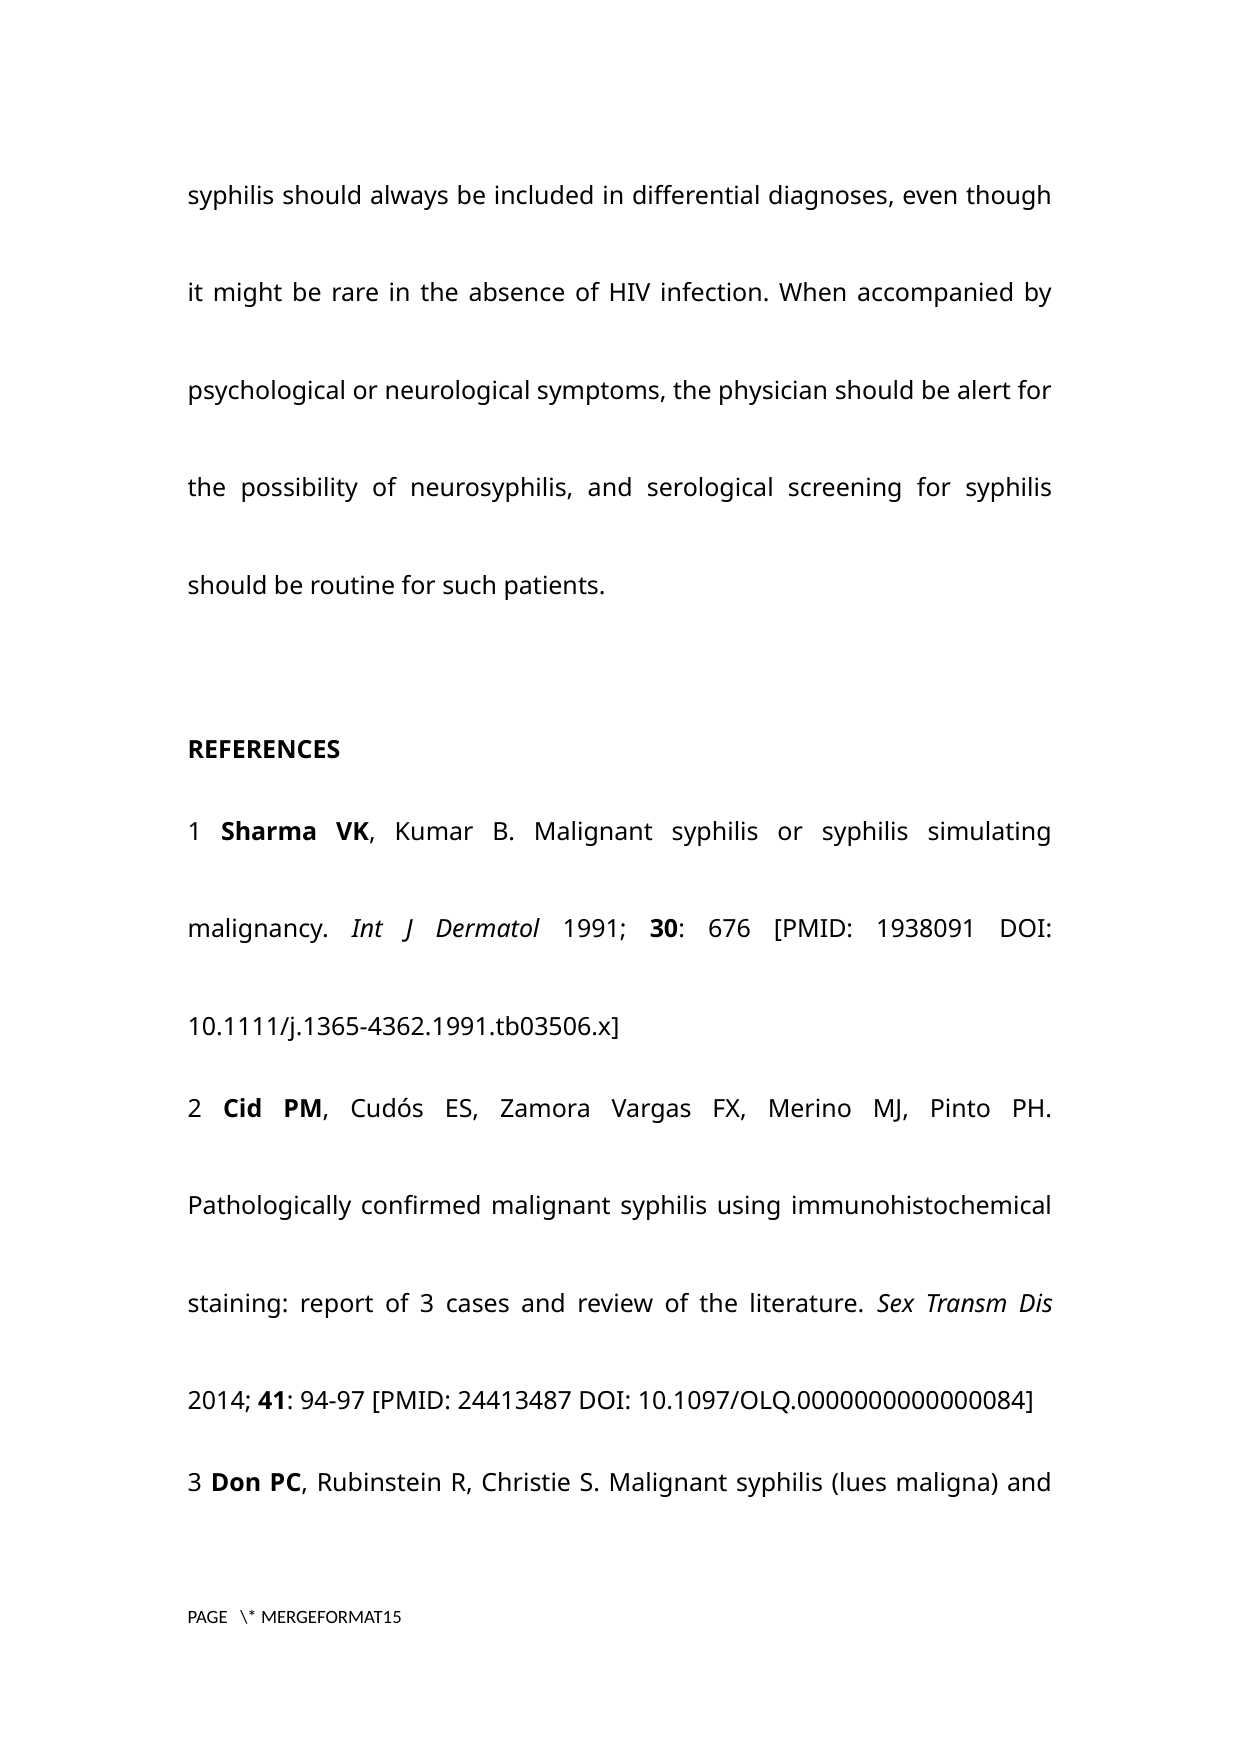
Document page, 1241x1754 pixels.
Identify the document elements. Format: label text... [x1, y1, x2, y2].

text 1 Sharma VK, Kumar B. Malignant syphilis or syphilis simulating malignancy. Int J Dermatol 1991; 30: 676 [PMID: 1938091 DOI: 10.1111/j.1365-4362.1991.tb03506.x] [187, 798, 1053, 1058]
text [187, 1449, 1053, 1514]
text REFERENCES [187, 716, 1053, 781]
text 2 Cid PM, Cudós ES, Zamora Vargas FX, Merino MJ, Pinto PH. Pathologically confirmed malignant syphilis using immunohistochemical staining: report of 3 cases and review of the literature. Sex Transm Dis 2014; 41: 94-97 [PMID: 24413487 DOI: 10.1097/OLQ.0000000000000084] [187, 1075, 1053, 1432]
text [187, 162, 1053, 617]
